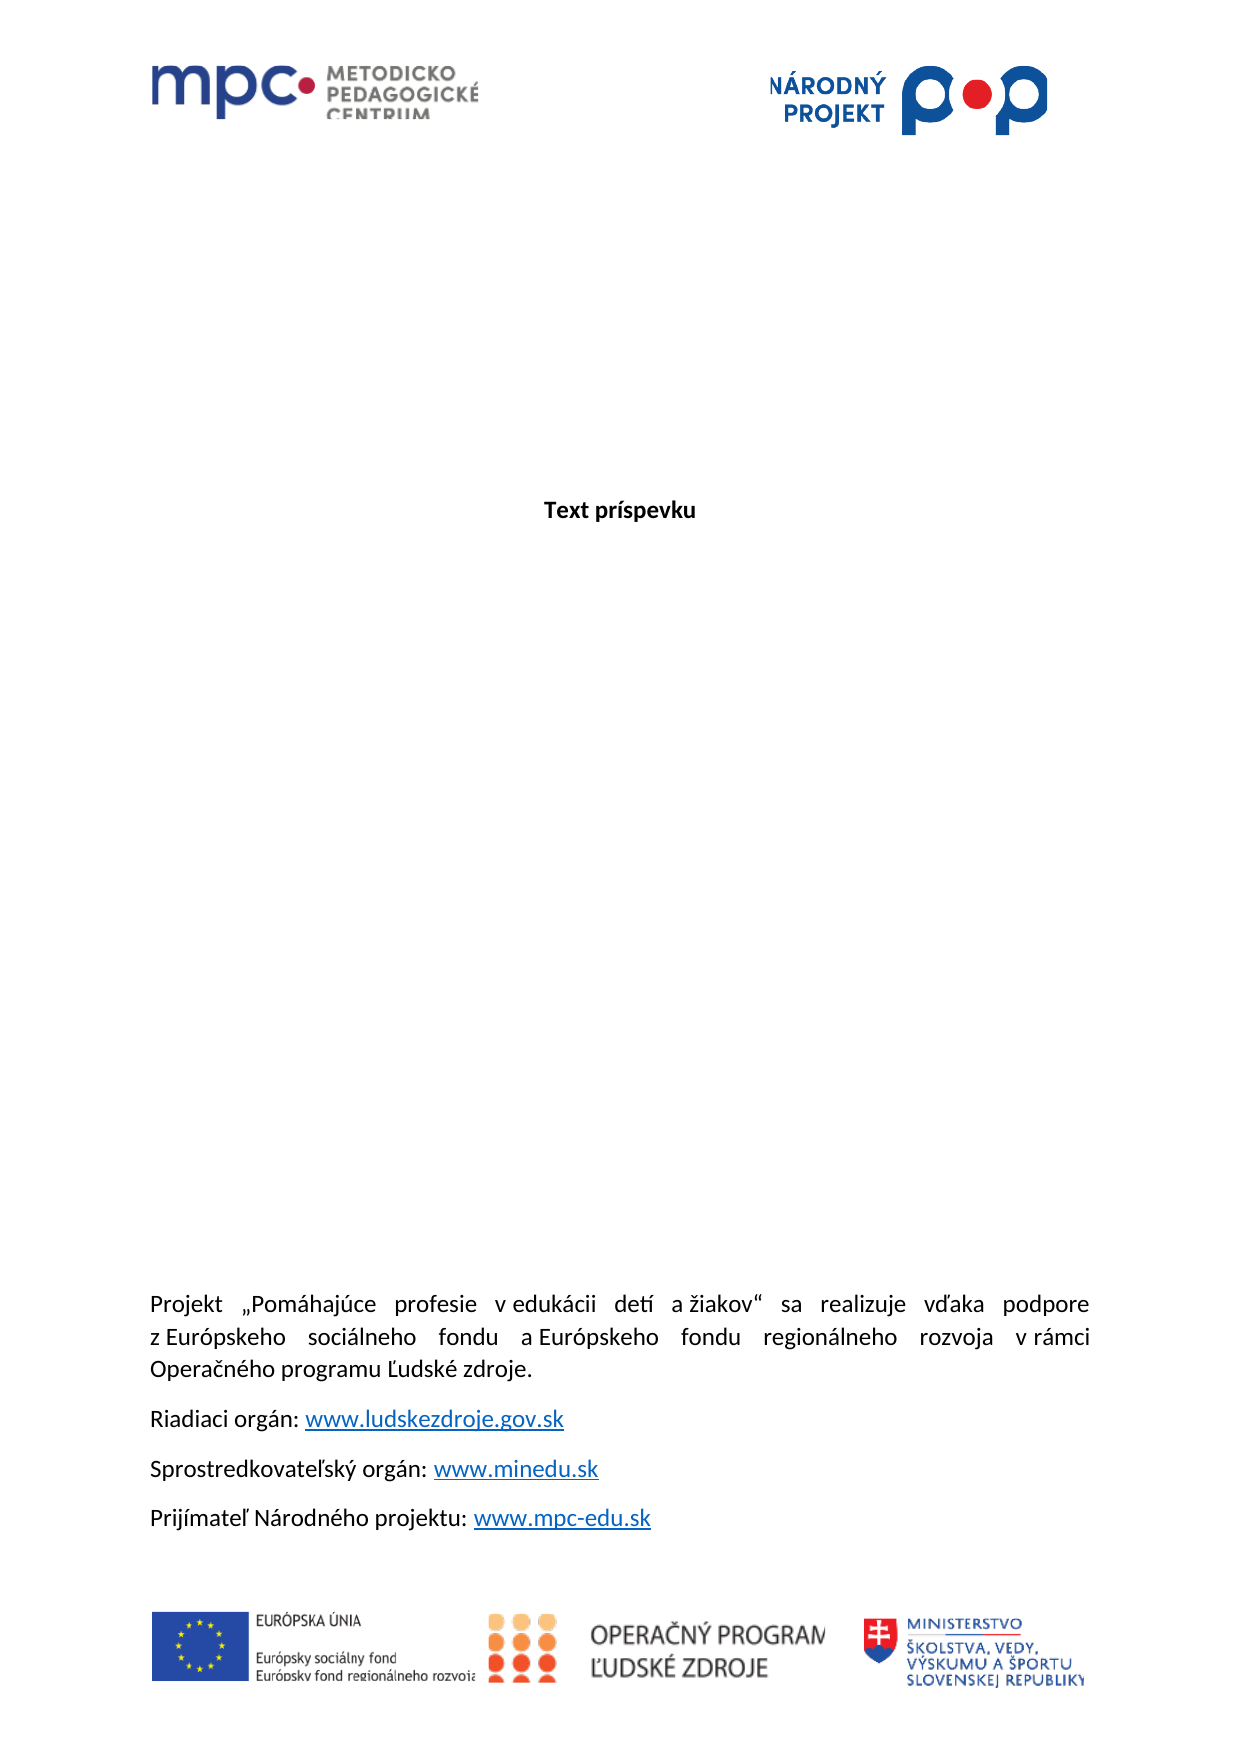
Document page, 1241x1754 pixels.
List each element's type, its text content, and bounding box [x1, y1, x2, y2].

picture [487, 1613, 824, 1682]
text Projekt „Pomáhajúce profesie v edukácii detí a žiakov“ sa realizuje vďaka podpore z Európskeho sociálneho fondu a Európskeho fondu regionálneho rozvoja v rámci Operačného programu Ľudské zdroje. [150, 1288, 1090, 1384]
picture [150, 1611, 475, 1681]
text Riadiaci orgán: www.ludskezdroje.gov.sk [150, 1403, 1090, 1434]
text Text príspevku [150, 494, 1090, 525]
picture [150, 65, 478, 119]
picture [768, 65, 1047, 135]
picture [861, 1618, 1084, 1687]
text Sprostredkovateľský orgán: www.minedu.sk [150, 1453, 1090, 1483]
text Prijímateľ Národného projektu: www.mpc-edu.sk [150, 1502, 1090, 1533]
